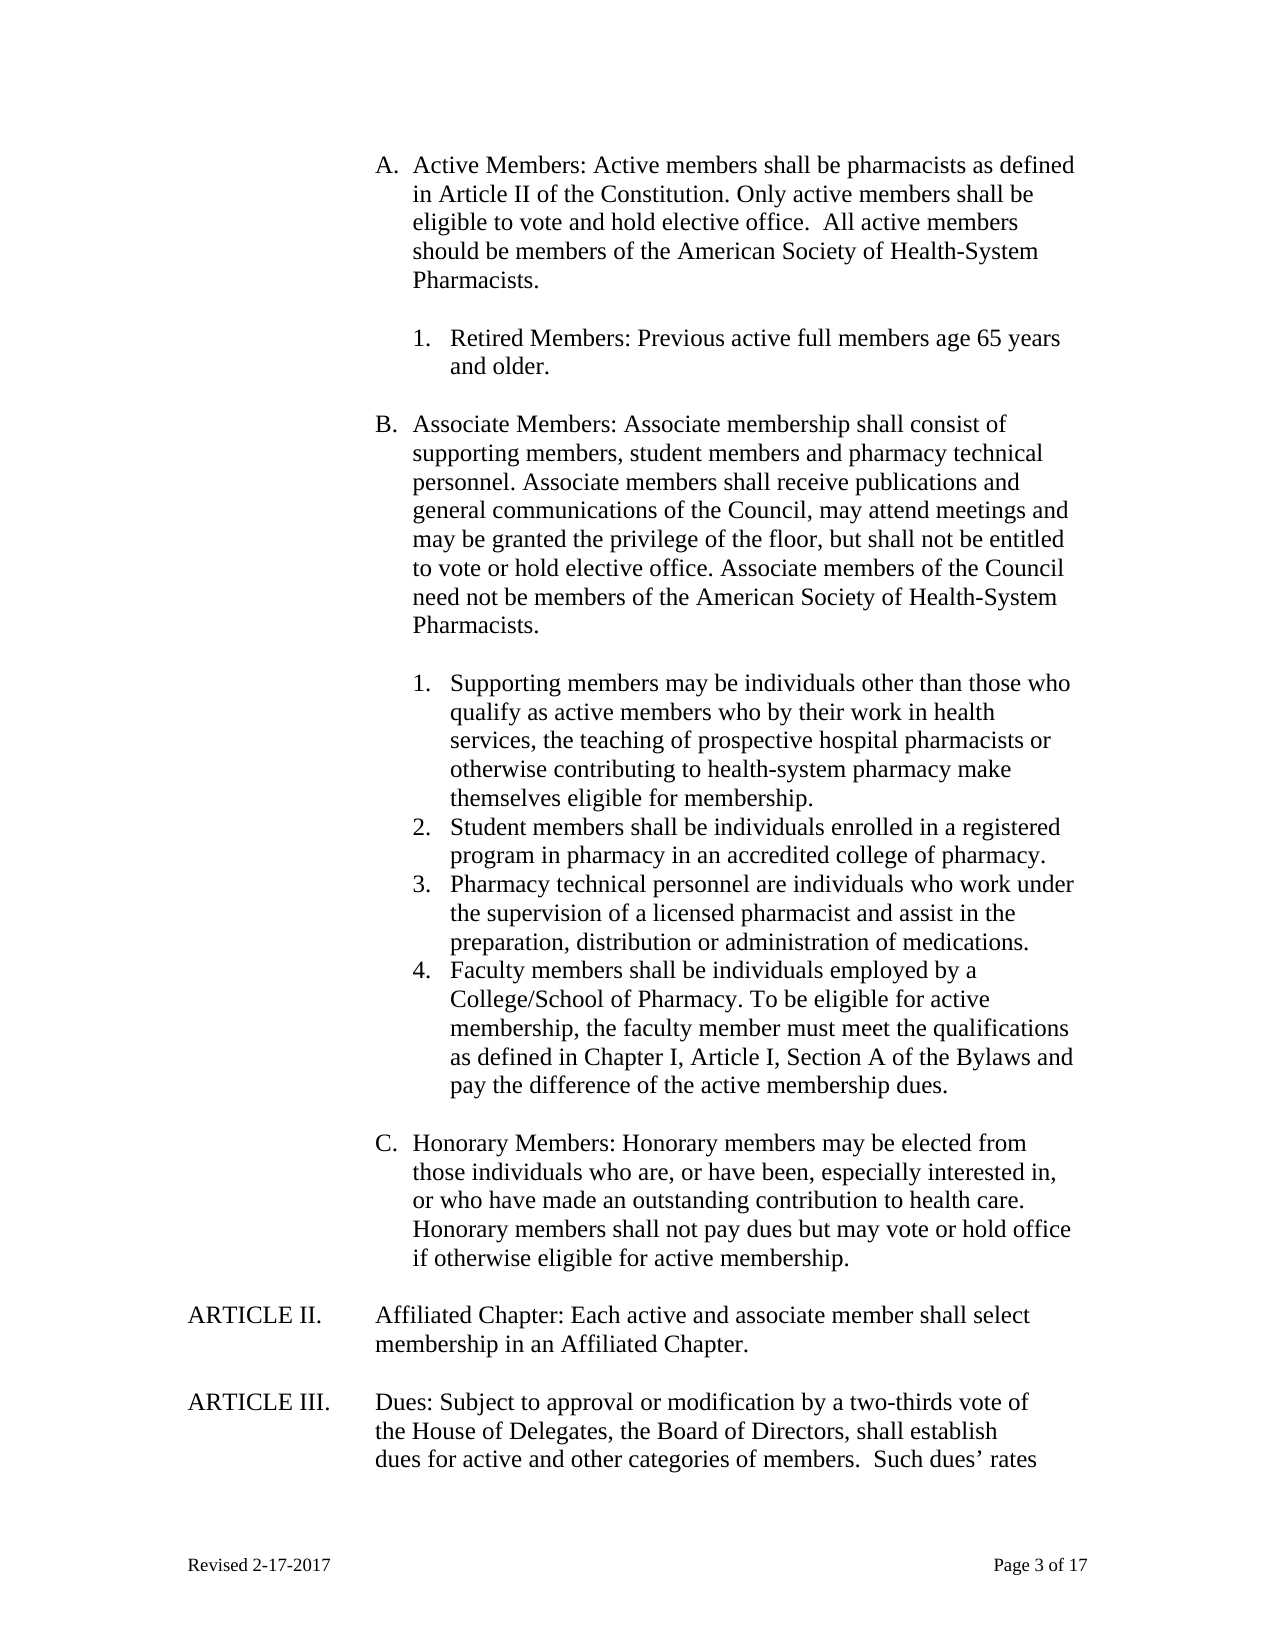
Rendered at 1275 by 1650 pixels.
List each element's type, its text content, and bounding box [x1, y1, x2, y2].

list Pharmacy technical personnel are individuals who work under the supervision of a licensed pharmacist and assist in the preparation, distribution or administration of medications. [412, 869, 1087, 956]
list Supporting members may be individuals other than those who qualify as active members who by their work in health services, the teaching of prospective hospital pharmacists or otherwise contributing to health-system pharmacy make themselves eligible for membership. [412, 668, 1087, 812]
list Student members shall be individuals enrolled in a registered program in pharmacy in an accredited college of pharmacy. [412, 812, 1087, 869]
list Associate Members: Associate membership shall consist of supporting members, student members and pharmacy technical personnel. Associate members shall receive publications and general communications of the Council, may attend meetings and may be granted the privilege of the floor, but shall not be entitled to vote or hold elective office. Associate members of the Council need not be members of the American Society of Health-System Pharmacists. [375, 409, 1079, 639]
list Retired Members: Previous active full members age 65 years and older. [412, 323, 1087, 380]
list Active Members: Active members shall be pharmacists as defined in Article II of the Constitution. Only active members shall be eligible to vote and hold elective office. All active members should be members of the American Society of Health-System Pharmacists. [375, 150, 1087, 294]
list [187, 1387, 1044, 1473]
list Affiliated Chapter: Each active and associate member shall select membership in an Affiliated Chapter. [187, 1301, 1044, 1358]
list Honorary Members: Honorary members may be elected from those individuals who are, or have been, especially interested in, or who have made an outstanding contribution to health care. Honorary members shall not pay dues but may vote or hold office if otherwise eligible for active membership. [375, 1128, 1079, 1272]
list Faculty members shall be individuals employed by a College/School of Pharmacy. To be eligible for active membership, the faculty member must meet the qualifications as defined in Chapter I, Article I, Section A of the Bylaws and pay the difference of the active membership dues. [412, 956, 1087, 1099]
